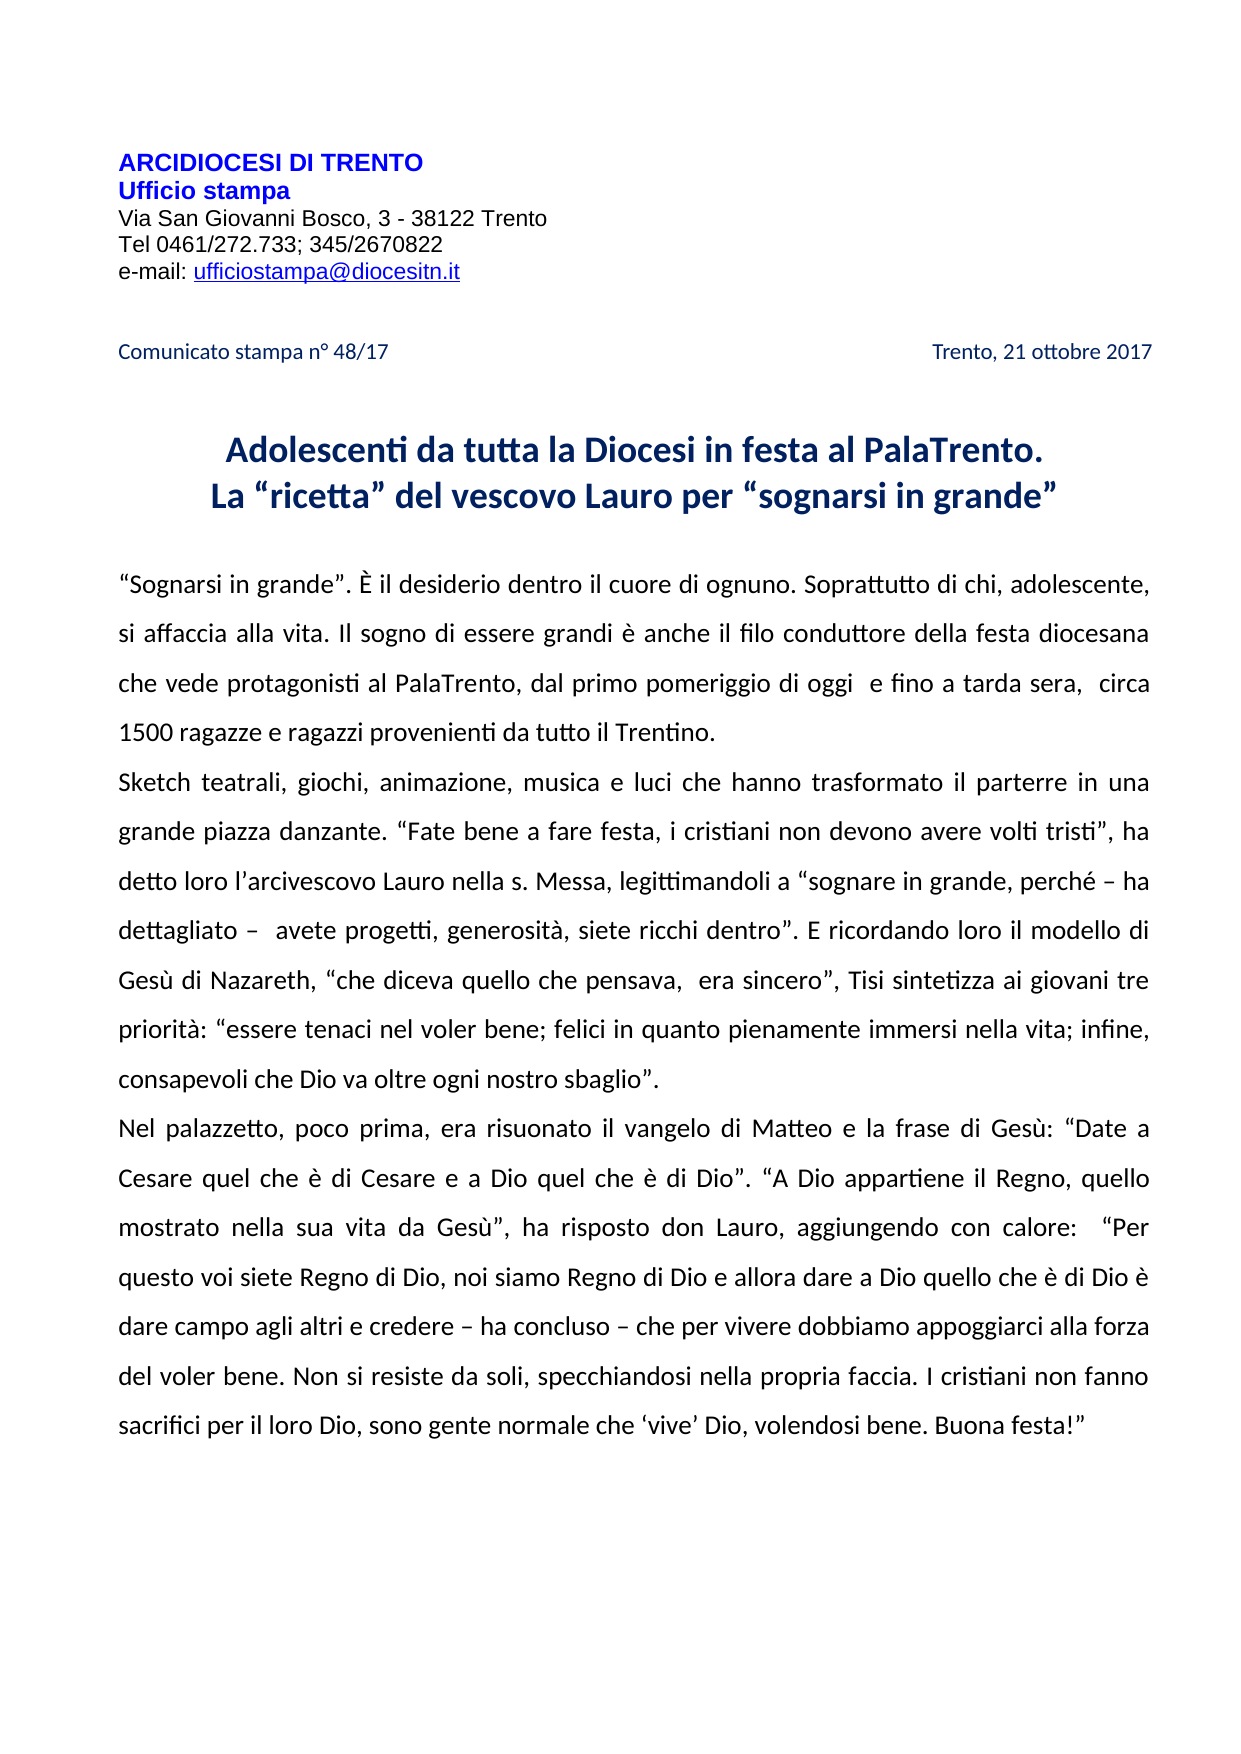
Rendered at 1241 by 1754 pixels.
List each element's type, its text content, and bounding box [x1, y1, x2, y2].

text Sketch teatrali, giochi, animazione, musica e luci che hanno trasformato il parterre in una grande piazza danzante. “Fate bene a fare festa, i cristiani non devono avere volti tristi”, ha detto loro l’arcivescovo Lauro nella s. Messa, legittimandoli a “sognare in grande, perché – ha dettagliato – avete progetti, generosità, siete ricchi dentro”. E ricordando loro il modello di Gesù di Nazareth, “che diceva quello che pensava, era sincero”, Tisi sintetizza ai giovani tre priorità: “essere tenaci nel voler bene; felici in quanto pienamente immersi nella vita; infine, consapevoli che Dio va oltre ogni nostro sbaglio”. [118, 765, 1152, 1095]
text “Sognarsi in grande”. Ѐ il desiderio dentro il cuore di ognuno. Soprattutto di chi, adolescente, si affaccia alla vita. Il sogno di essere grandi è anche il filo conduttore della festa diocesana che vede protagonisti al PalaTrento, dal primo pomeriggio di oggi e fino a tarda sera, circa 1500 ragazze e ragazzi provenienti da tutto il Trentino. [118, 567, 1152, 748]
text ARCIDIOCESI DI TRENTO Ufficio stampa [118, 148, 1152, 205]
text Comunicato stampa n° 48/17 Trento, 21 ottobre 2017 [118, 337, 679, 365]
text Nel palazzetto, poco prima, era risuonato il vangelo di Matteo e la frase di Gesù: “Date a Cesare quel che è di Cesare e a Dio quel che è di Dio”. “A Dio appartiene il Regno, quello mostrato nella sua vita da Gesù”, ha risposto don Lauro, aggiungendo con calore: “Per questo voi siete Regno di Dio, noi siamo Regno di Dio e allora dare a Dio quello che è di Dio è dare campo agli altri e credere – ha concluso – che per vivere dobbiamo appoggiarci alla forza del voler bene. Non si resiste da soli, specchiandosi nella propria faccia. I cristiani non fanno sacrifici per il loro Dio, sono gente normale che ‘vive’ Dio, volendosi bene. Buona festa!” [118, 1111, 1152, 1441]
text La “ricetta” del vescovo Lauro per “sognarsi in grande” [118, 472, 1152, 518]
text e-mail: ufficiostampa@diocesitn.it [118, 258, 1152, 284]
text Adolescenti da tutta la Diocesi in festa al PalaTrento. [118, 426, 1152, 472]
text Via San Giovanni Bosco, 3 - 38122 Trento Tel 0461/272.733; 345/2670822 [118, 205, 1152, 258]
